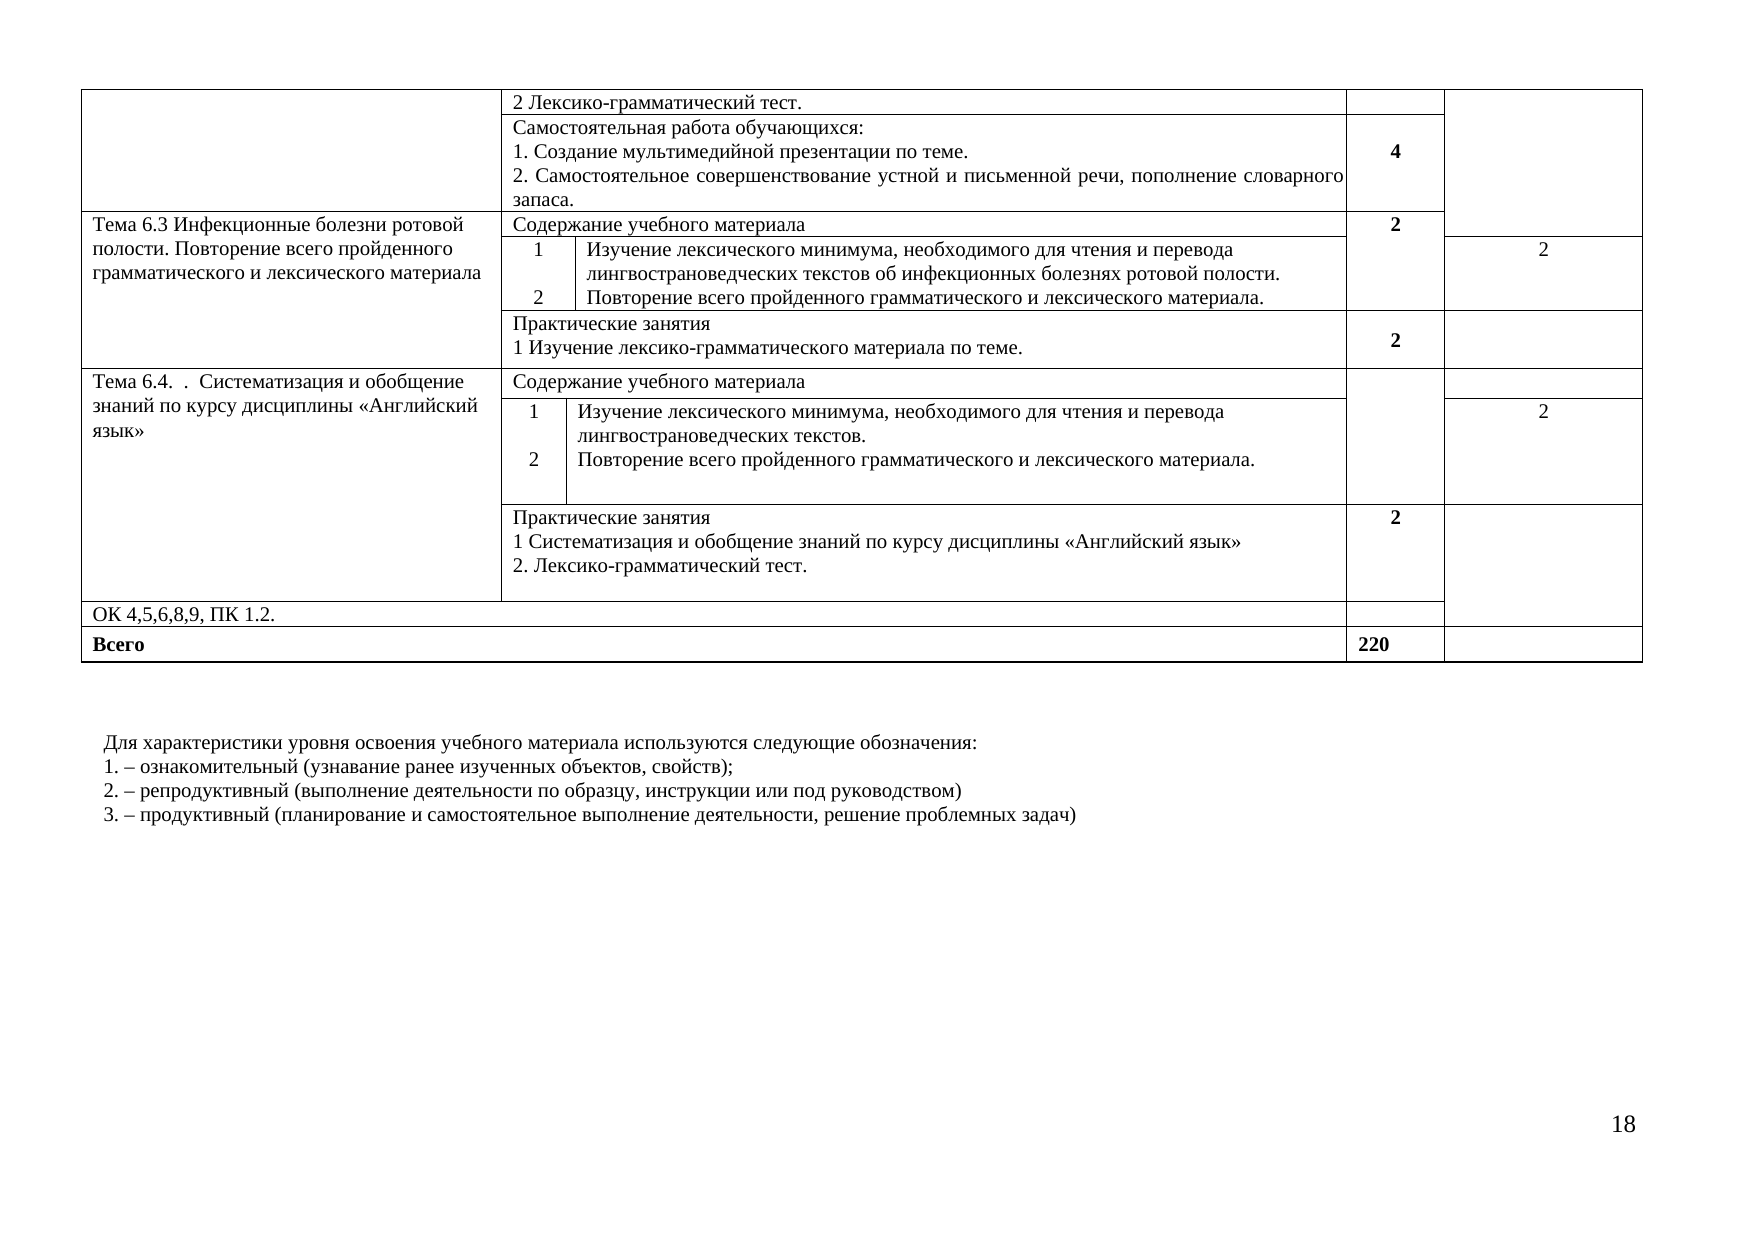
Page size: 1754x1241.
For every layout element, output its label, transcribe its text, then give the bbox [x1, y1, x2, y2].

text Для характеристики уровня освоения учебного материала используются следующие обозначения: [103, 729, 1636, 754]
table_cell 220 [1347, 627, 1444, 661]
table_cell 4 [1347, 115, 1444, 211]
table_cell Практические занятия 1 Изучение лексико-грамматического материала по теме. [502, 311, 1346, 368]
table_cell 1 2 [502, 237, 575, 310]
text 1. – ознакомительный (узнавание ранее изученных объектов, свойств); [103, 754, 1636, 778]
table_cell 1 2 [502, 399, 566, 503]
table_cell [1347, 369, 1444, 503]
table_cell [502, 90, 1346, 114]
table_cell Тема 6.3 Инфекционные болезни ротовой полости. Повторение всего пройденного грамматического и лексического материала [82, 212, 501, 368]
table_cell Самостоятельная работа обучающихся: 1. Создание мультимедийной презентации по теме. 2. Самостоятельное совершенствование устной и письменной речи, пополнение словарного запаса. [502, 115, 1346, 211]
text 3. – продуктивный (планирование и самостоятельное выполнение деятельности, решение проблемных задач) [103, 802, 1636, 826]
table_cell [1445, 311, 1642, 368]
table_cell [1445, 627, 1642, 661]
table_cell [1445, 505, 1642, 626]
table_cell ОК 4,5,6,8,9, ПК 1.2. [82, 602, 1346, 626]
table_cell 2 [1347, 311, 1444, 368]
table_cell 2 [1347, 212, 1444, 310]
table_cell Изучение лексического минимума, необходимого для чтения и перевода лингвострановедческих текстов. Повторение всего пройденного грамматического и лексического материала. [567, 399, 1346, 503]
table_cell [1445, 90, 1642, 236]
table_cell Содержание учебного материала [502, 212, 1346, 236]
table_cell 4 [1347, 90, 1444, 114]
table_cell Содержание учебного материала [502, 369, 1346, 398]
table_cell 2 [1445, 237, 1642, 310]
table_cell [1347, 602, 1444, 626]
table_cell 2 [1445, 399, 1642, 503]
text 2. – репродуктивный (выполнение деятельности по образцу, инструкции или под руководством) [103, 778, 1636, 802]
table_cell Всего [82, 627, 1346, 661]
table_cell Изучение лексического минимума, необходимого для чтения и перевода лингвострановедческих текстов об инфекционных болезнях ротовой полости. Повторение всего пройденного грамматического и лексического материала. [576, 237, 1346, 310]
table_cell Тема 6.4. . Систематизация и обобщение знаний по курсу дисциплины «Английский язык» [82, 369, 501, 601]
table_cell Практические занятия 1 Систематизация и обобщение знаний по курсу дисциплины «Английский язык» 2. Лексико-грамматический тест. [502, 505, 1346, 601]
table_cell 2 [1347, 505, 1444, 601]
table_cell [1445, 369, 1642, 398]
